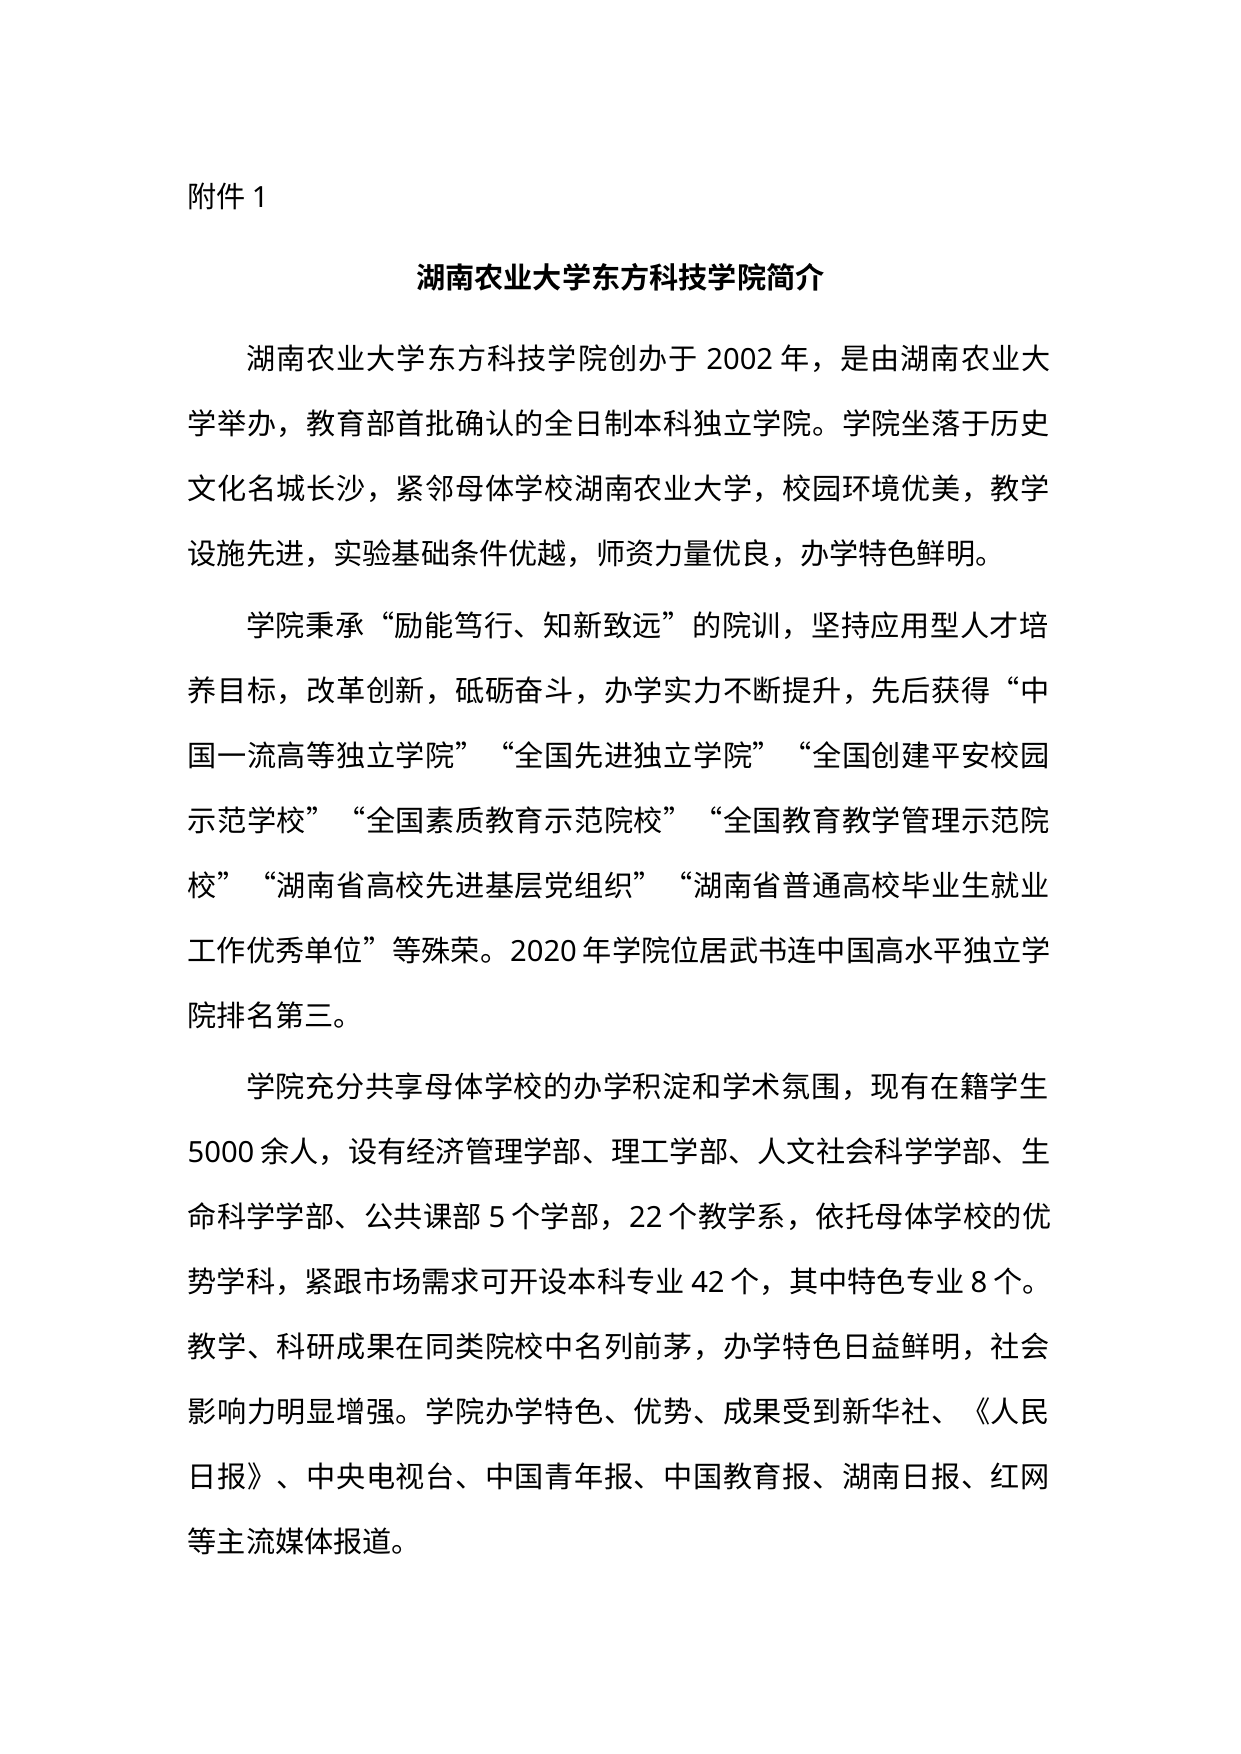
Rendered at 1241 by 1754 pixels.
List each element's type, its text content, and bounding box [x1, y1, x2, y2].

text 附件1 [187, 162, 1053, 227]
text 学院充分共享母体学校的办学积淀和学术氛围，现有在籍学生5000余人，设有经济管理学部、理工学部、人文社会科学学部、生命科学学部、公共课部5个学部，22个教学系，依托母体学校的优势学科，紧跟市场需求可开设本科专业42个，其中特色专业8个。教学、科研成果在同类院校中名列前茅，办学特色日益鲜明，社会影响力明显增强。学院办学特色、优势、成果受到新华社、《人民日报》、中央电视台、中国青年报、中国教育报、湖南日报、红网等主流媒体报道。 [187, 1052, 1051, 1572]
text 学院秉承“励能笃行、知新致远”的院训，坚持应用型人才培养目标，改革创新，砥砺奋斗，办学实力不断提升，先后获得“中国一流高等独立学院”“全国先进独立学院”“全国创建平安校园示范学校”“全国素质教育示范院校”“全国教育教学管理示范院校”“湖南省高校先进基层党组织”“湖南省普通高校毕业生就业工作优秀单位”等殊荣。2020年学院位居武书连中国高水平独立学院排名第三。 [187, 591, 1051, 1046]
text 湖南农业大学东方科技学院创办于2002年，是由湖南农业大学举办，教育部首批确认的全日制本科独立学院。学院坐落于历史文化名城长沙，紧邻母体学校湖南农业大学，校园环境优美，教学设施先进，实验基础条件优越，师资力量优良，办学特色鲜明。 [187, 324, 1051, 584]
text 湖南农业大学东方科技学院简介 [187, 243, 1053, 308]
